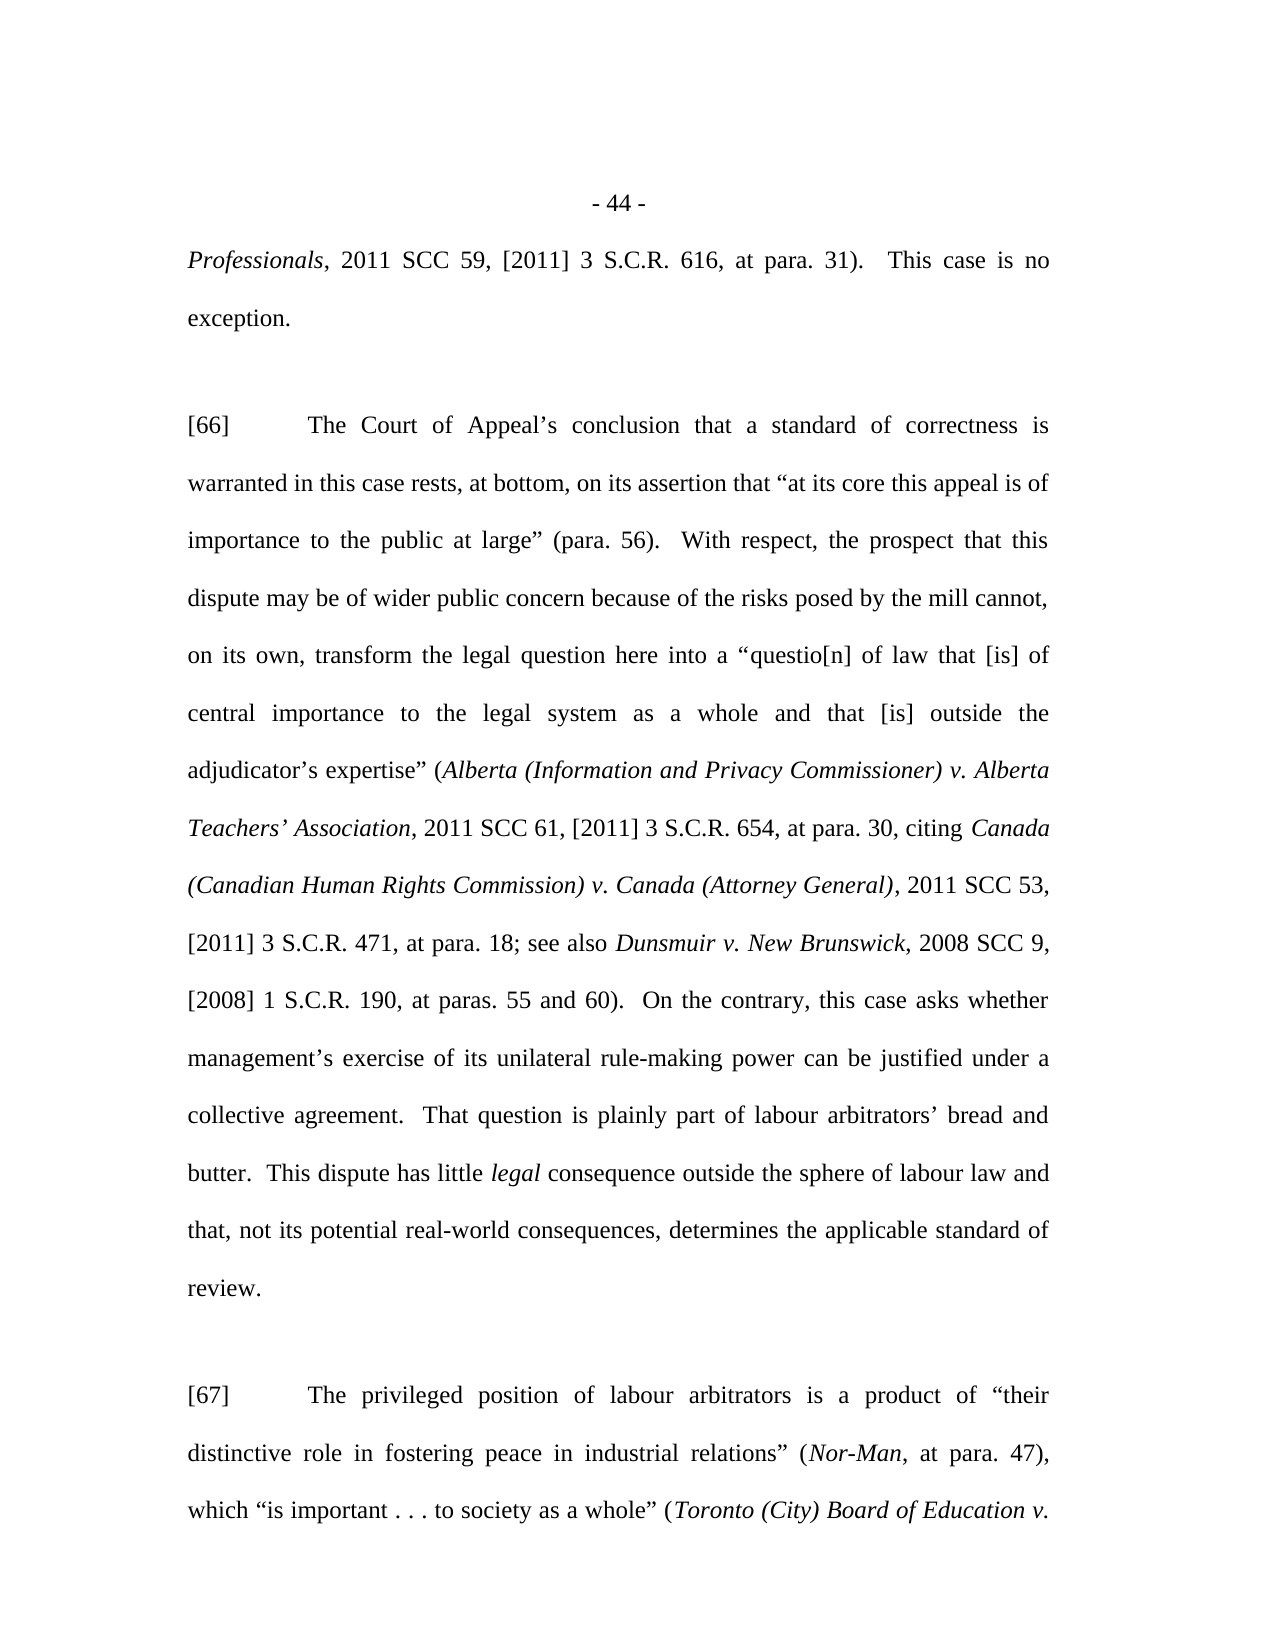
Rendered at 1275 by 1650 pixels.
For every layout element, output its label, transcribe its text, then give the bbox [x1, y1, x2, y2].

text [187, 1380, 1050, 1524]
text The Court of Appeal’s conclusion that a standard of correctness is warranted in this case rests, at bottom, on its assertion that “at its core this appeal is of importance to the public at large” (para. 56). With respect, the prospect that this dispute may be of wider public concern because of the risks posed by the mill cannot, on its own, transform the legal question here into a “questio[n] of law that [is] of central importance to the legal system as a whole and that [is] outside the adjudicator’s expertise” (Alberta (Information and Privacy Commissioner) v. Alberta Teachers’ Association, 2011 SCC 61, [2011] 3 S.C.R. 654, at para. 30, citing Canada (Canadian Human Rights Commission) v. Canada (Attorney General), 2011 SCC 53, [2011] 3 S.C.R. 471, at para. 18; see also Dunsmuir v. New Brunswick, 2008 SCC 9, [2008] 1 S.C.R. 190, at paras. 55 and 60). On the contrary, this case asks whether management’s exercise of its unilateral rule-making power can be justified under a collective agreement. That question is plainly part of labour arbitrators’ bread and butter. This dispute has little legal consequence outside the sphere of labour law and that, not its potential real-world consequences, determines the applicable standard of review. [187, 410, 1050, 1301]
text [187, 245, 1050, 331]
